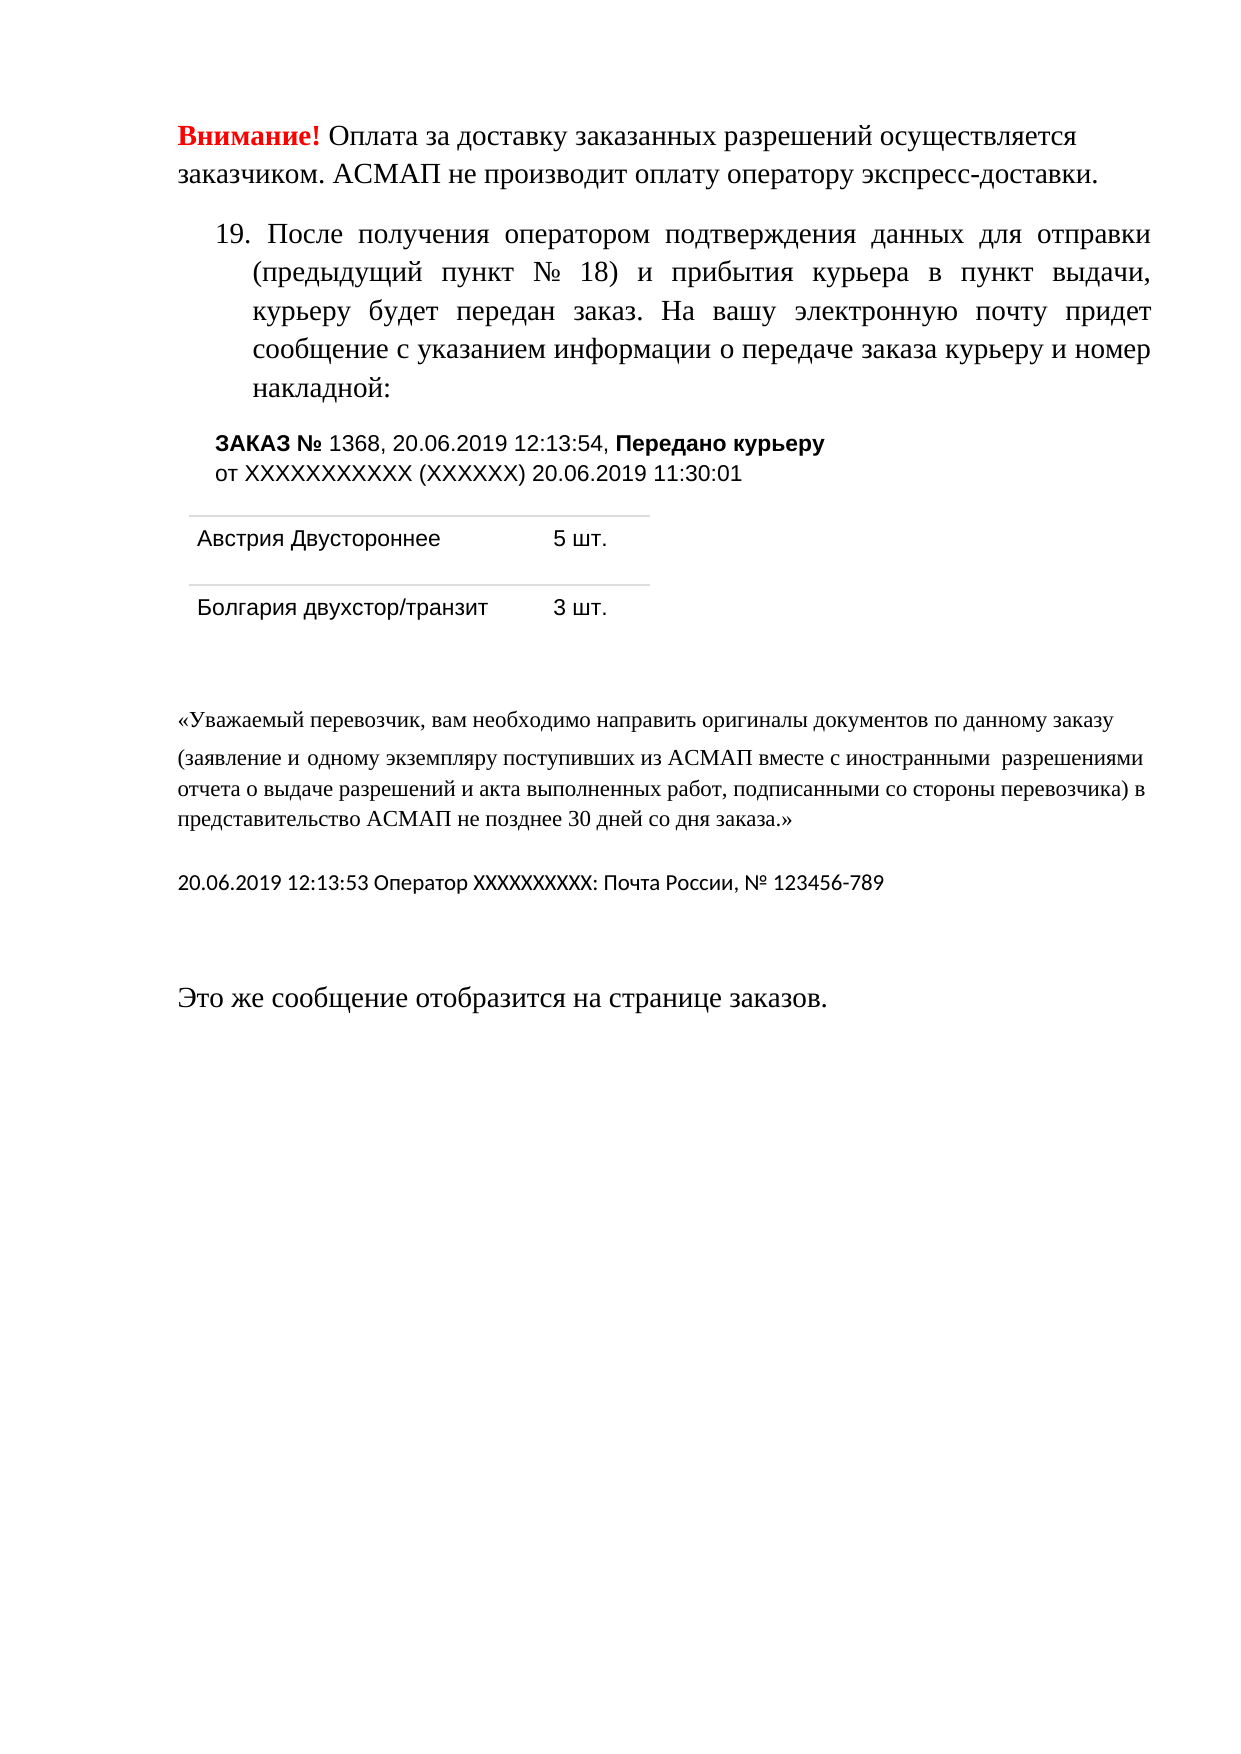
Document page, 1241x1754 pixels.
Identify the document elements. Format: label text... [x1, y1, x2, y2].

text ЗАКАЗ № 1368, 20.06.2019 12:13:54, Передано курьеру от ХХХХХХХХХХХ (ХХХХХХ) 20.06.2019 11:30:01 [215, 429, 1152, 486]
text «Уважаемый перевозчик, вам необходимо направить оригиналы документов по данному заказу (заявление и одному экземпляру поступивших из АСМАП вместе с иностранными разрешениями отчета о выдаче разрешений и акта выполненных работ, подписанными со стороны перевозчика) в представительство АСМАП не позднее 30 дней со дня заказа.» 20.06.2019 12:13:53 Оператор ХХХХХХХХХХ: Почта России, № 123456-789 [177, 707, 1152, 896]
text Это же сообщение отобразится на странице заказов. [177, 981, 1152, 1014]
table_cell Болгария двухстор/транзит [189, 586, 545, 653]
table_header Австрия Двустороннее [189, 517, 545, 584]
table_header 5 шт. [545, 517, 650, 584]
table_cell 3 шт. [545, 586, 650, 653]
list После получения оператором подтверждения данных для отправки (предыдущий пункт № 18) и прибытия курьера в пункт выдачи, курьеру будет передан заказ. На вашу электронную почту придет сообщение с указанием информации о передаче заказа курьеру и номер накладной: [215, 216, 1152, 404]
text Внимание! Оплата за доставку заказанных разрешений осуществляется заказчиком. АСМАП не производит оплату оператору экспресс-доставки. [177, 118, 1152, 190]
